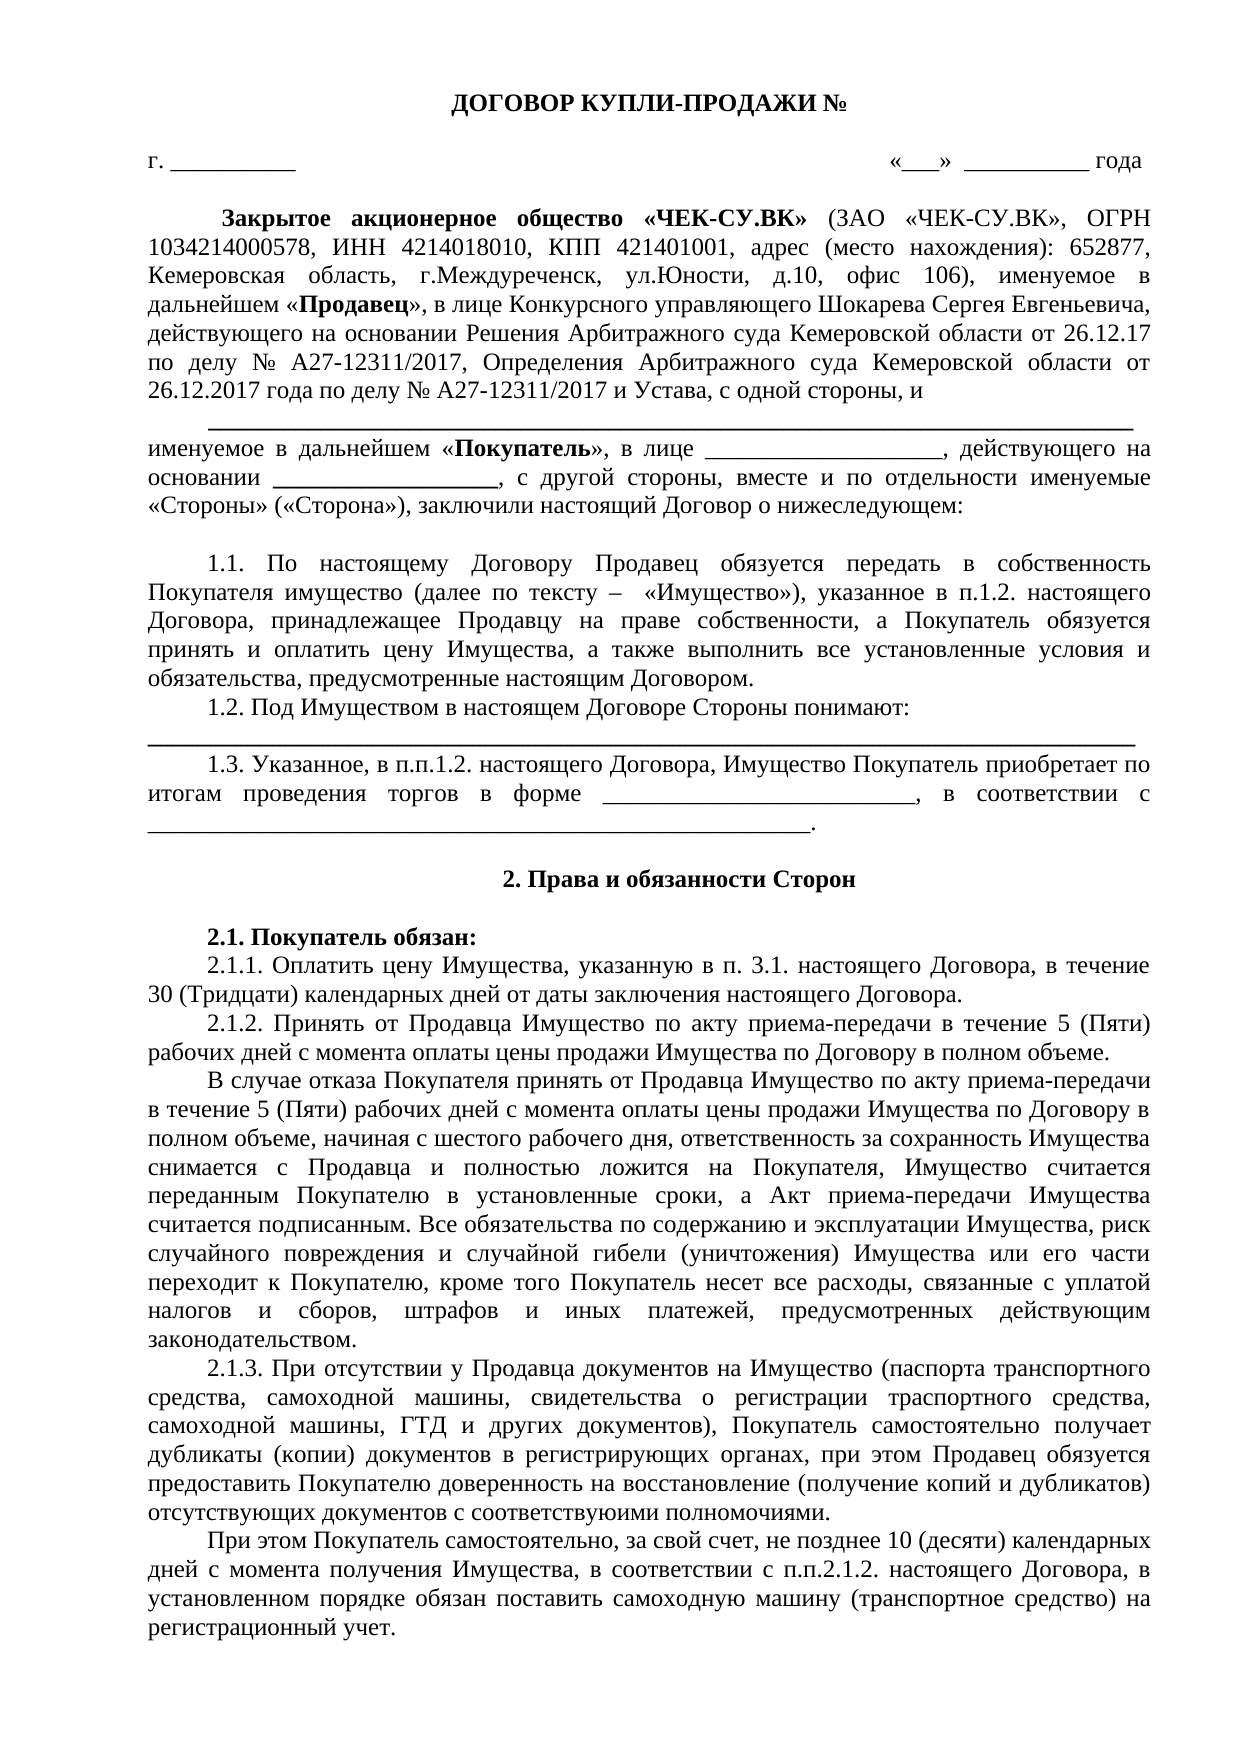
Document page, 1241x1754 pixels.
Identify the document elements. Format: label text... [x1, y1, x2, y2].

text 2.1.1. Оплатить цену Имущества, указанную в п. 3.1. настоящего Договора, в течение 30 (Тридцати) календарных дней от даты заключения настоящего Договора. [148, 950, 1152, 1008]
text 2.1.3. При отсутствии у Продавца документов на Имущество (паспорта транспортного средства, самоходной машины, свидетельства о регистрации траспортного средства, самоходной машины, ГТД и других документов), Покупатель самостоятельно получает дубликаты (копии) документов в регистрирующих органах, при этом Продавец обязуется предоставить Покупателю доверенность на восстановление (получение копий и дубликатов) отсутствующих документов с соответствуюими полномочиями. [148, 1353, 1152, 1525]
title ДОГОВОР КУПЛИ-ПРОДАЖИ № [148, 88, 1152, 117]
text 1.2. Под Имуществом в настоящем Договоре Стороны понимают: [148, 692, 1152, 720]
text В случае отказа Покупателя принять от Продавца Имущество по акту приема-передачи в течение 5 (Пяти) рабочих дней с момента оплаты цены продажи Имущества по Договору в полном объеме, начиная с шестого рабочего дня, ответственность за сохранность Имущества снимается с Продавца и полностью ложится на Покупателя, Имущество считается переданным Покупателю в установленные сроки, а Акт приема-передачи Имущества считается подписанным. Все обязательства по содержанию и эксплуатации Имущества, риск случайного повреждения и случайной гибели (уничтожения) Имущества или его части переходит к Покупателю, кроме того Покупатель несет все расходы, связанные с уплатой налогов и сборов, штрафов и иных платежей, предусмотренных действующим законодательством. [148, 1065, 1152, 1353]
text 1.3. Указанное, в п.п.1.2. настоящего Договора, Имущество Покупатель приобретает по итогам проведения торгов в форме _________________________, в соответствии с _____________________________________________________. [148, 749, 1152, 835]
text 2. Права и обязанности Сторон [148, 864, 1152, 893]
text 2.1.2. Принять от Продавца Имущество по акту приема-передачи в течение 5 (Пяти) рабочих дней с момента оплаты цены продажи Имущества по Договору в полном объеме. [148, 1008, 1152, 1065]
text _______________________________________________________________________________ [148, 720, 1152, 749]
text 2.1. Покупатель обязан: [148, 922, 1152, 950]
text 1.1. По настоящему Договору Продавец обязуется передать в собственность Покупателя имущество (далее по тексту – «Имущество»), указанное в п.1.2. настоящего Договора, принадлежащее Продавцу на праве собственности, а Покупатель обязуется принять и оплатить цену Имущества, а также выполнить все установленные условия и обязательства, предусмотренные настоящим Договором. [148, 548, 1152, 692]
text При этом Покупатель самостоятельно, за свой счет, не позднее 10 (десяти) календарных дней с момента получения Имущества, в соответствии с п.п.2.1.2. настоящего Договора, в установленном порядке обязан поставить самоходную машину (транспортное средство) на регистрационный учет. [148, 1525, 1152, 1640]
text Закрытое акционерное общество «ЧЕК-СУ.ВК» (ЗАО «ЧЕК-СУ.ВК», ОГРН 1034214000578, ИНН 4214018010, КПП 421401001, адрес (место нахождения): 652877, Кемеровская область, г.Междуреченск, ул.Юности, д.10, офис 106), именуемое в дальнейшем «Продавец», в лице Конкурсного управляющего Шокарева Сергея Евгеньевича, действующего на основании Решения Арбитражного суда Кемеровской области от 26.12.17 по делу № А27-12311/2017, Определения Арбитражного суда Кемеровской области от 26.12.2017 года по делу № А27-12311/2017 и Устава, с одной стороны, и [148, 203, 1152, 404]
text __________________________________________________________________________ именуемое в дальнейшем «Покупатель», в лице ___________________, действующего на основании __________________, с другой стороны, вместе и по отдельности именуемые «Стороны» («Сторона»), заключили настоящий Договор о нижеследующем: [148, 404, 1152, 519]
text г. __________ «___» __________ года [148, 145, 1152, 174]
